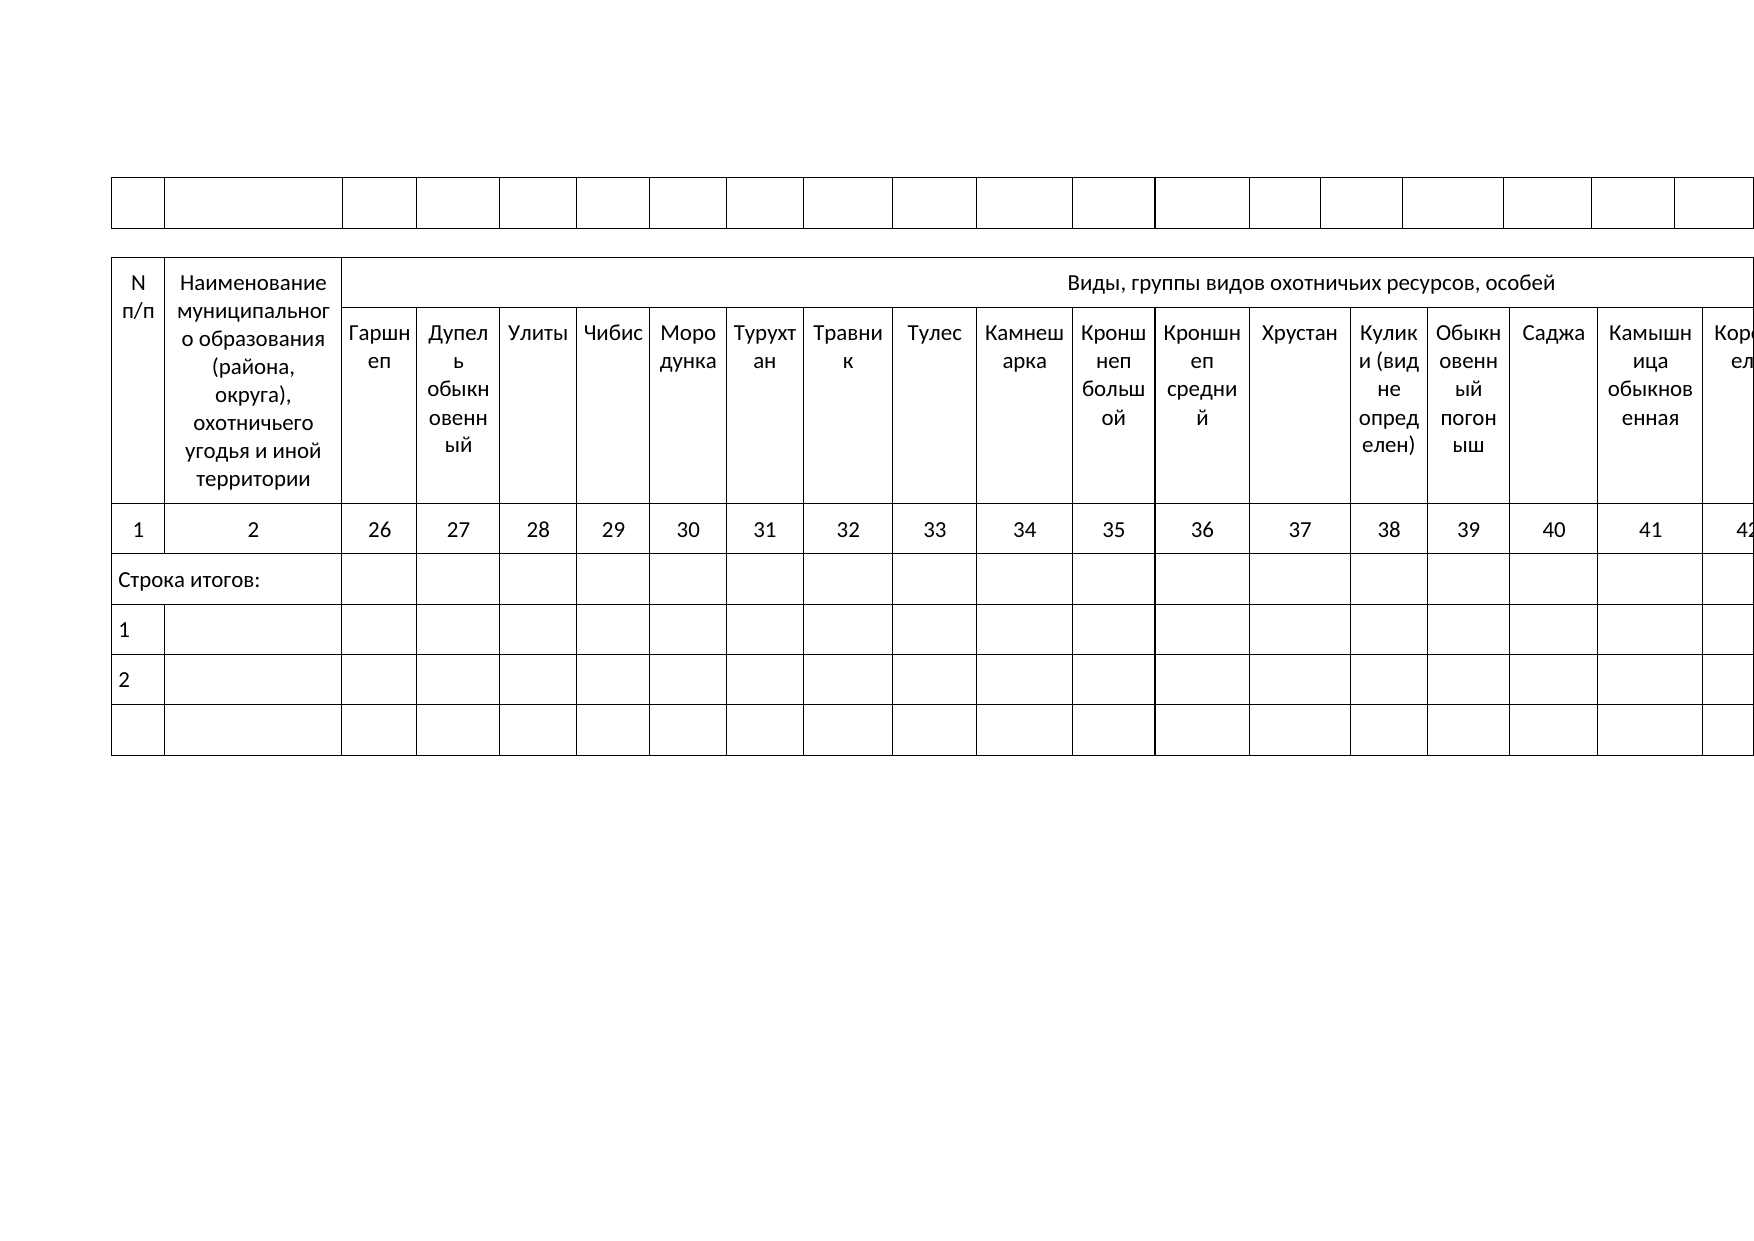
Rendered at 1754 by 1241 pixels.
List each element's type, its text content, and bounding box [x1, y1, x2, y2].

table_cell 37 [1250, 504, 1350, 553]
table_cell [417, 178, 499, 227]
table_cell [500, 705, 576, 754]
table_cell [727, 605, 803, 654]
table_cell Улиты [500, 308, 576, 503]
table_cell 42 [1703, 504, 1753, 553]
table_cell [1598, 705, 1702, 754]
table_cell [417, 655, 499, 704]
table_cell Саджа [1510, 308, 1597, 503]
table_cell 27 [417, 504, 499, 553]
table_cell Обыкновенный погоныш [1428, 308, 1509, 503]
table_cell [1598, 605, 1702, 654]
table_cell [804, 554, 892, 604]
table_cell Чибис [577, 308, 649, 503]
table_cell [1073, 554, 1154, 604]
table_cell [893, 705, 976, 754]
table_cell [1250, 178, 1320, 227]
table_cell 30 [650, 504, 726, 553]
table_cell [342, 705, 416, 754]
table_cell [893, 178, 976, 227]
table_cell [112, 705, 164, 754]
table_cell [1592, 178, 1674, 227]
table_cell [1156, 655, 1249, 704]
table_cell [1250, 705, 1350, 754]
table_cell Хрустан [1250, 308, 1350, 503]
table_cell [1510, 605, 1597, 654]
table_cell [165, 605, 341, 654]
table_cell [650, 655, 726, 704]
table_cell 35 [1073, 504, 1154, 553]
table_cell [165, 178, 342, 227]
table_cell [1510, 655, 1597, 704]
table_cell [1250, 655, 1350, 704]
table_cell [650, 554, 726, 604]
table_cell Камышница обыкновенная [1598, 308, 1702, 503]
table_cell 41 [1598, 504, 1702, 553]
table_cell [500, 655, 576, 704]
table_cell [1156, 705, 1249, 754]
table_cell Тулес [893, 308, 976, 503]
table_cell [1351, 705, 1427, 754]
table_cell Турухтан [727, 308, 803, 503]
table_cell [893, 655, 976, 704]
table_cell 32 [804, 504, 892, 553]
table_cell [1703, 705, 1753, 754]
table_cell [893, 605, 976, 654]
table_cell [577, 178, 649, 227]
table_cell [893, 554, 976, 604]
table_cell [342, 655, 416, 704]
table_cell [1428, 605, 1509, 654]
table_cell Кроншнеп большой [1073, 308, 1154, 503]
table_cell [1428, 655, 1509, 704]
table_cell [804, 655, 892, 704]
table_cell Дупель обыкновенный [417, 308, 499, 503]
table_cell [1703, 605, 1753, 654]
table_cell [1351, 605, 1427, 654]
table_cell Травник [804, 308, 892, 503]
table_cell [727, 178, 803, 227]
table_cell [417, 605, 499, 654]
table_cell 28 [500, 504, 576, 553]
table_cell Кроншнеп средний [1156, 308, 1249, 503]
table_cell [577, 655, 649, 704]
table_cell [342, 554, 416, 604]
table_cell [1504, 178, 1591, 227]
table_cell [1073, 178, 1154, 227]
table_cell [1073, 705, 1154, 754]
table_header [165, 258, 341, 503]
table_cell [1156, 605, 1249, 654]
table_cell [727, 705, 803, 754]
table_cell [1510, 554, 1597, 604]
table_cell [165, 705, 341, 754]
table_cell [977, 655, 1072, 704]
table_cell Гаршнеп [342, 308, 416, 503]
table_cell [727, 554, 803, 604]
table_cell [650, 178, 726, 227]
table_cell 34 [977, 504, 1072, 553]
table_cell [1156, 554, 1249, 604]
table_cell [977, 178, 1072, 227]
table_cell [500, 605, 576, 654]
table_cell 31 [727, 504, 803, 553]
table_cell [342, 605, 416, 654]
table_cell [417, 705, 499, 754]
table_cell 38 [1351, 504, 1427, 553]
table_cell [1351, 655, 1427, 704]
table_cell 2 [165, 504, 341, 553]
table_cell 2 [112, 655, 164, 704]
table_cell [977, 554, 1072, 604]
table_cell [112, 178, 164, 227]
table_cell [977, 705, 1072, 754]
table_cell 1 [112, 605, 164, 654]
table_cell 26 [342, 504, 416, 553]
table_cell [1073, 605, 1154, 654]
table_cell 1 [112, 504, 164, 553]
table_cell [417, 554, 499, 604]
table_cell [1073, 655, 1154, 704]
table_cell Коростель [1703, 308, 1753, 503]
table_cell Кулики (вид не определен) [1351, 308, 1427, 503]
table_cell [1428, 554, 1509, 604]
table_cell [650, 605, 726, 654]
table_cell [977, 605, 1072, 654]
table_cell [804, 705, 892, 754]
table_cell [1250, 554, 1350, 604]
table_cell [1675, 178, 1753, 227]
table_cell [1351, 554, 1427, 604]
table_cell [165, 655, 341, 704]
table_cell Мородунка [650, 308, 726, 503]
table_cell [1703, 554, 1753, 604]
table_cell Камнешарка [977, 308, 1072, 503]
table_cell Строка итогов: [112, 554, 341, 604]
table_header Виды, группы видов охотничьих ресурсов, особей [342, 258, 1753, 307]
table_cell [577, 605, 649, 654]
table_cell [1598, 655, 1702, 704]
table_cell [804, 605, 892, 654]
table_cell [1703, 655, 1753, 704]
table_cell 36 [1156, 504, 1249, 553]
table_header N п/п [112, 258, 164, 503]
table_cell [1156, 178, 1249, 227]
table_cell [500, 178, 576, 227]
table_cell 39 [1428, 504, 1509, 553]
table_cell 29 [577, 504, 649, 553]
table_cell [1403, 178, 1503, 227]
table_cell [1321, 178, 1402, 227]
table_cell [1598, 554, 1702, 604]
table_cell [343, 178, 416, 227]
table_cell [804, 178, 892, 227]
table_cell [1428, 705, 1509, 754]
table_cell [577, 705, 649, 754]
table_cell [577, 554, 649, 604]
table_cell 33 [893, 504, 976, 553]
table_cell [727, 655, 803, 704]
table_cell [500, 554, 576, 604]
table_cell [1250, 605, 1350, 654]
table_cell 40 [1510, 504, 1597, 553]
table_cell [1510, 705, 1597, 754]
table_cell [650, 705, 726, 754]
